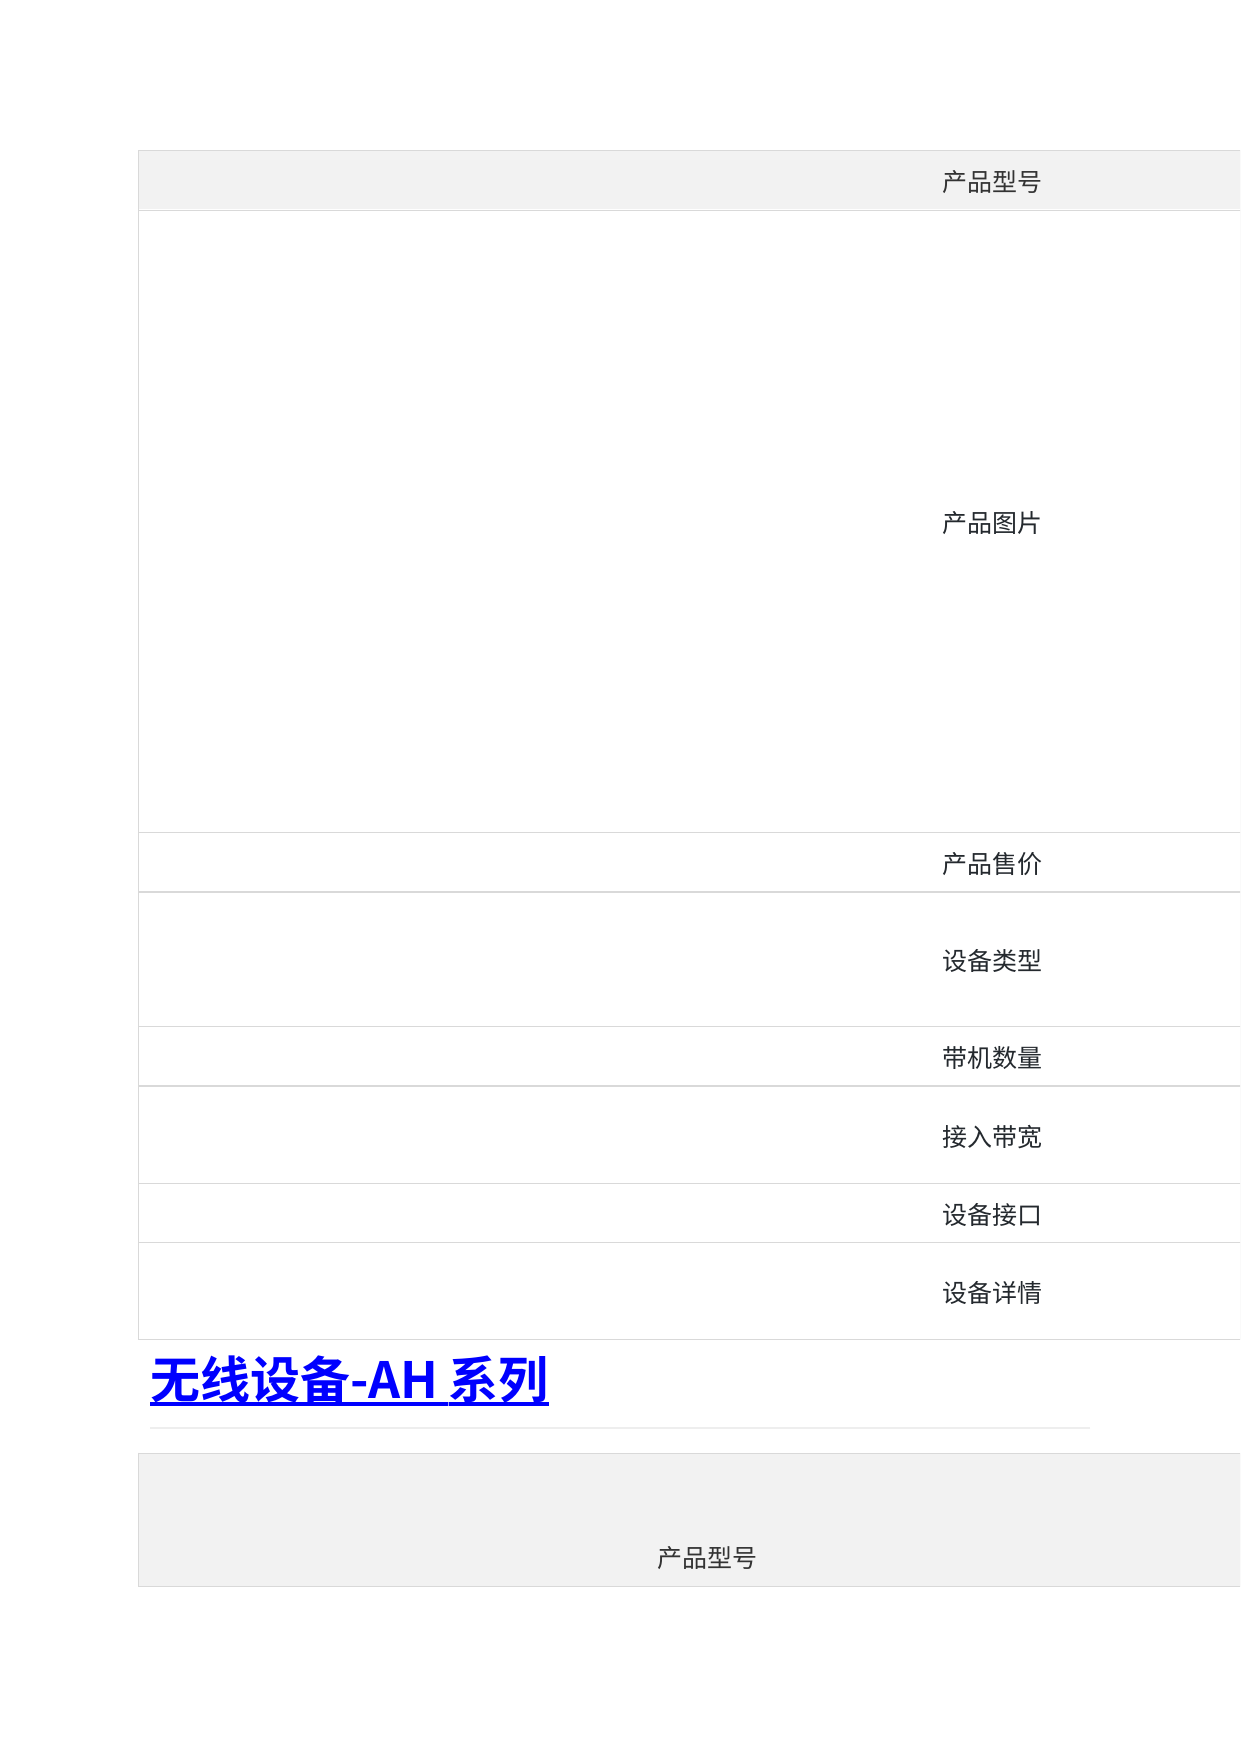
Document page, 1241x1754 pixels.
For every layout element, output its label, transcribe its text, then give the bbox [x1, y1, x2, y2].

text 无线设备-AH系列 [150, 1340, 1090, 1427]
table_header 产品型号 [139, 151, 1240, 209]
table_header 带机数量 [139, 1027, 1240, 1085]
table_header 设备接口 [139, 1184, 1240, 1242]
table_header 产品售价 [139, 833, 1240, 891]
table_header 接入带宽 [139, 1087, 1240, 1182]
table_header 设备详情 [139, 1243, 1240, 1339]
table_header 产品型号 [139, 1454, 1240, 1586]
table_header 设备类型 [139, 893, 1240, 1026]
table_header 产品图片 [139, 211, 1240, 832]
